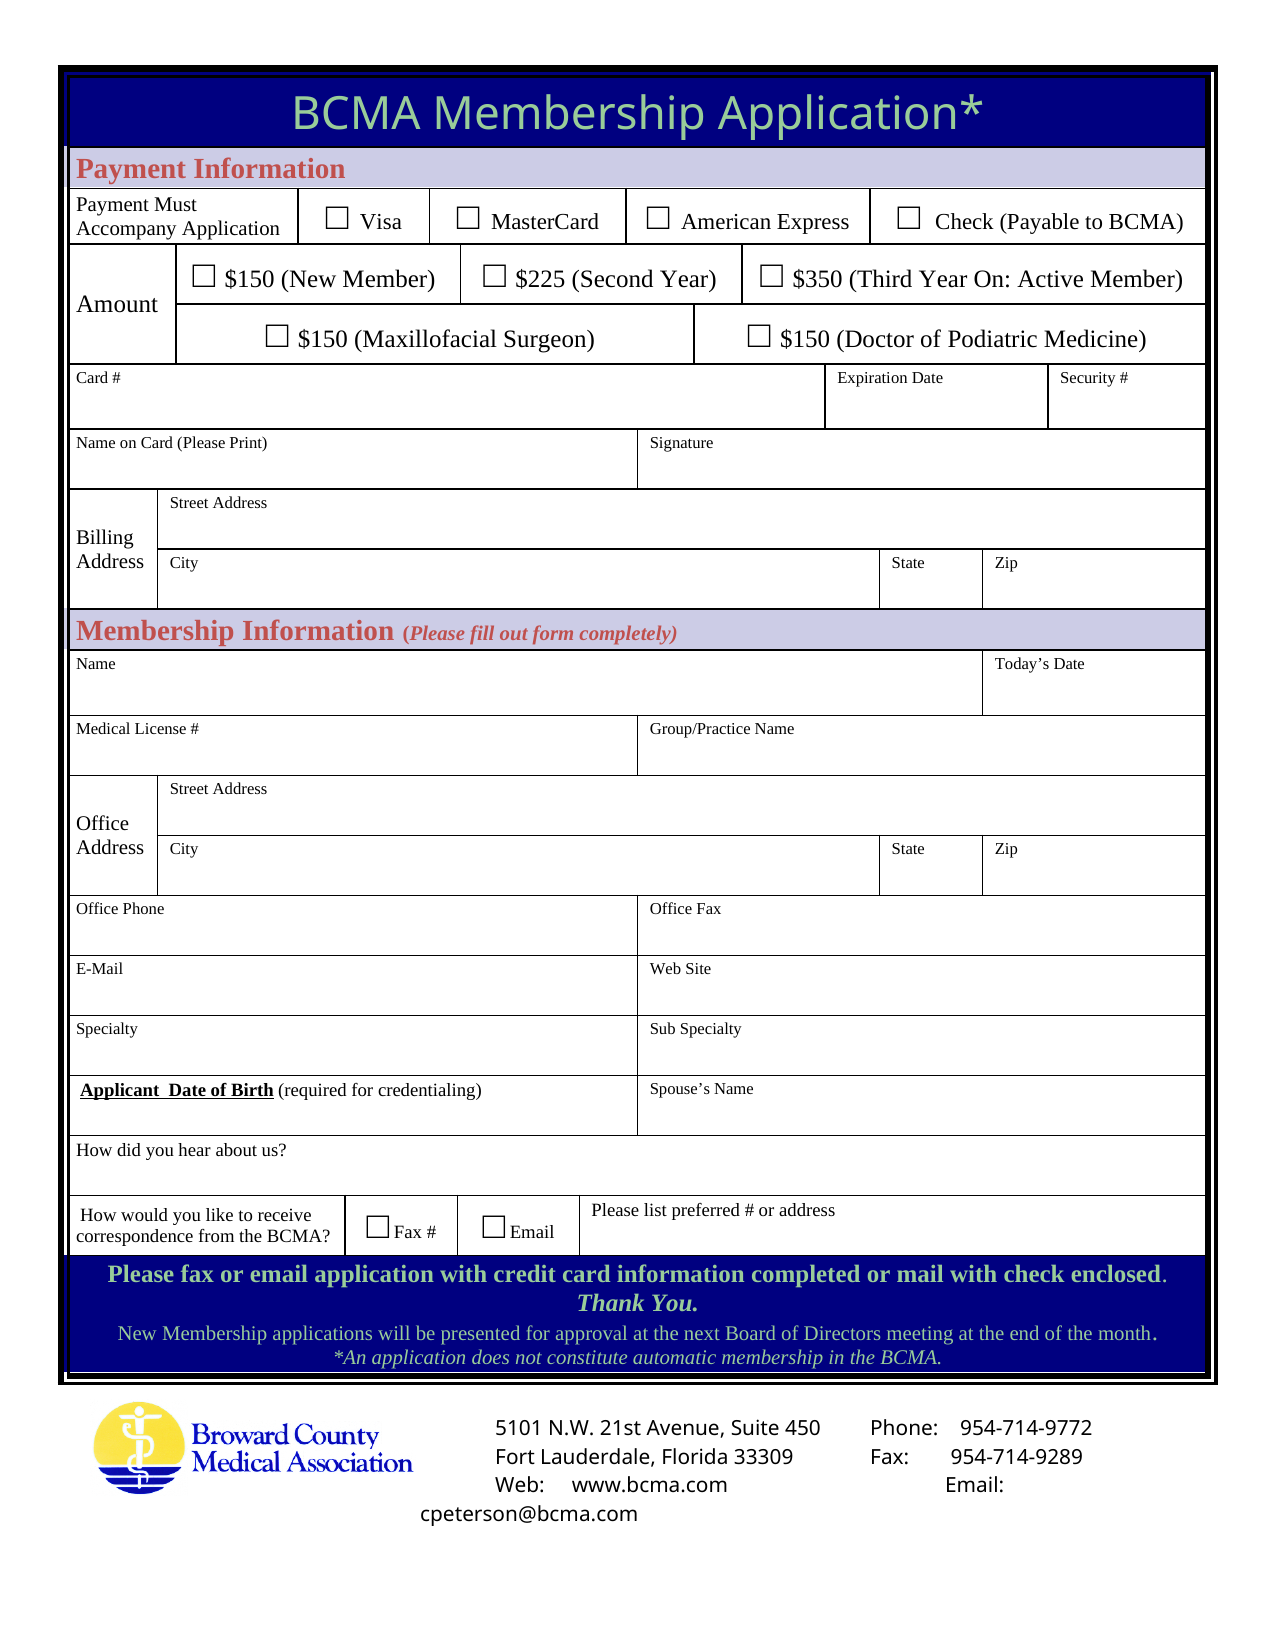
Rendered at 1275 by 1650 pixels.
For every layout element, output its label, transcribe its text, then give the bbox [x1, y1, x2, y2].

table_cell Expiration Date [826, 365, 1047, 428]
table_cell Payment Must Accompany Application [70, 189, 297, 243]
table_cell Amount [70, 245, 175, 363]
table_cell □ $150 (Maxillofacial Surgeon) [177, 305, 693, 363]
table_cell Applicant Date of Birth (required for credentialing) [70, 1076, 637, 1134]
table_cell Office Fax [638, 896, 1205, 954]
table_header BCMA Membership Application* [64, 72, 1211, 146]
table_cell Street Address [158, 776, 1205, 834]
table_cell □ Fax # [346, 1196, 457, 1254]
table_cell □ Email [458, 1196, 579, 1254]
table_cell State [880, 836, 982, 894]
table_cell Payment Information [70, 148, 1205, 187]
text 5101 N.W. 21st Avenue, Suite 450 Phone: 954-714-9772 [495, 1413, 1230, 1442]
table_cell How did you hear about us? [70, 1136, 1205, 1194]
table_cell How would you like to receive correspondence from the BCMA? [70, 1196, 344, 1254]
table_cell Please list preferred # or address [580, 1196, 1205, 1254]
table_cell City [158, 550, 879, 608]
table_cell Medical License # [70, 716, 637, 774]
table_cell Name [70, 651, 982, 714]
table_cell □ $150 (Doctor of Podiatric Medicine) [695, 305, 1205, 363]
table_cell Group/Practice Name [638, 716, 1205, 774]
table_cell □ MasterCard [430, 189, 625, 243]
table_cell □ Visa [299, 189, 429, 243]
table_cell Name on Card (Please Print) [70, 430, 637, 488]
text Fort Lauderdale, Florida 33309 Fax: 954-714-9289 [495, 1442, 1230, 1470]
table_cell Spouse’s Name [638, 1076, 1205, 1134]
table_cell □ $350 (Third Year On: Active Member) [743, 245, 1205, 303]
table_cell □ $150 (New Member) [177, 245, 460, 303]
table_cell Zip [983, 550, 1205, 608]
table_cell Billing Address [70, 490, 157, 608]
table_cell Office Phone [70, 896, 637, 954]
table_cell City [158, 836, 879, 894]
table_cell □ $225 (Second Year) [461, 245, 741, 303]
table_cell Signature [638, 430, 1205, 488]
table_cell Office Address [70, 776, 157, 894]
text Web: www.bcma.com Email: cpeterson@bcma.com [420, 1470, 1230, 1527]
picture [90, 1399, 416, 1496]
table_cell Membership Information (Please fill out form completely) [70, 610, 1205, 649]
table_cell Today’s Date [983, 651, 1205, 714]
table_cell □ American Express [627, 189, 869, 243]
table_cell Web Site [638, 956, 1205, 1014]
table_cell Street Address [158, 490, 1205, 548]
table_cell □ Check (Payable to BCMA) [871, 189, 1205, 243]
table_cell Please fax or email application with credit card information completed or mail with check enclosed. Thank You. New Membership applications will be presented for approval at the next Board of Directors meeting at the end of the month. *An application does not constitute automatic membership in the BCMA. [70, 1256, 1205, 1372]
table_cell Card # [70, 365, 824, 428]
table_cell E-Mail [70, 956, 637, 1014]
table_cell Sub Specialty [638, 1016, 1205, 1074]
table_cell Specialty [70, 1016, 637, 1074]
table_cell Zip [983, 836, 1205, 894]
table_cell Security # [1049, 365, 1205, 428]
table_cell State [880, 550, 982, 608]
